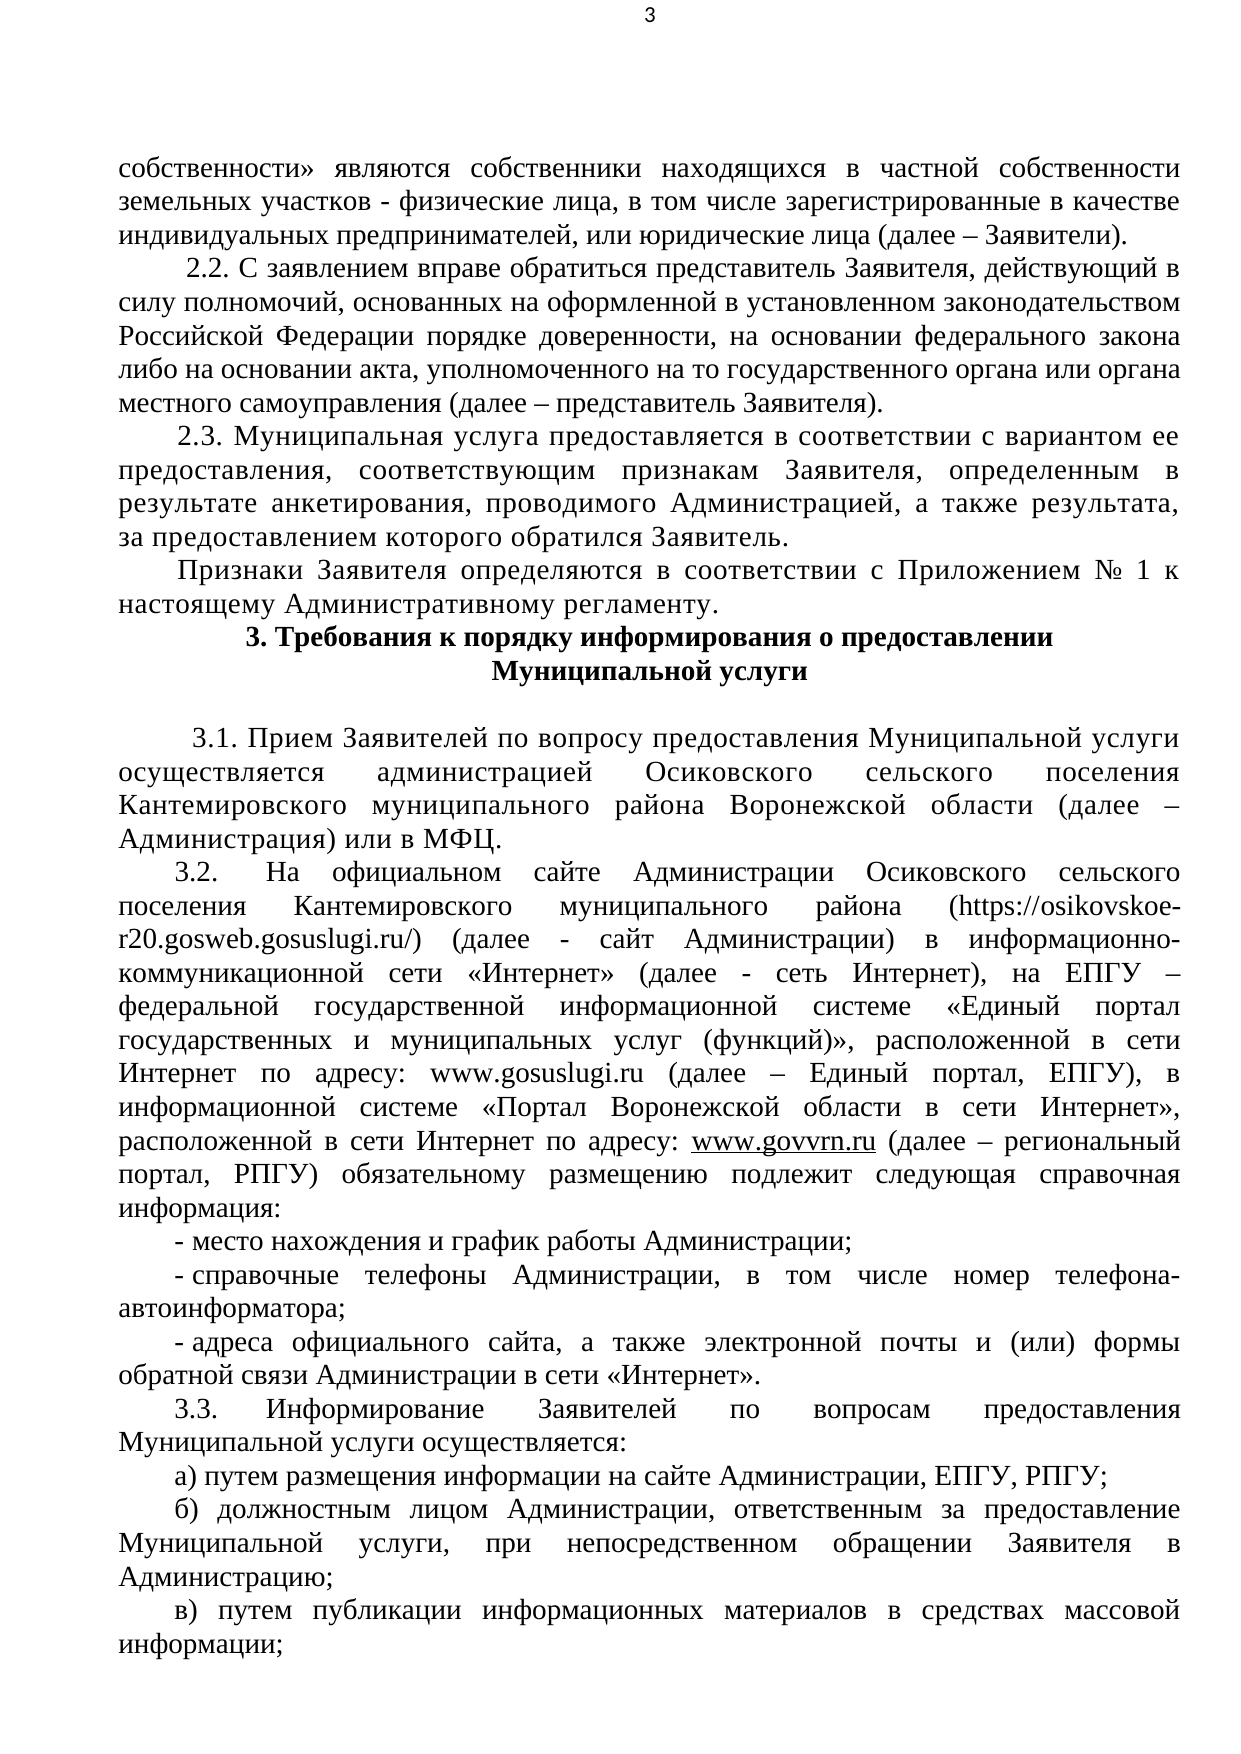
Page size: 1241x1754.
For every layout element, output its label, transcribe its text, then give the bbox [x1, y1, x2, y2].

text 3.3. Информирование Заявителей по вопросам предоставления Муниципальной услуги осуществляется: [118, 1391, 1181, 1458]
text - справочные телефоны Администрации, в том числе номер телефона-автоинформатора; [118, 1257, 1181, 1324]
text 3. Требования к порядку информирования о предоставлении [118, 619, 1181, 653]
text - место нахождения и график работы Администрации; [118, 1223, 1181, 1257]
text - адреса официального сайта, а также электронной почты и (или) формы обратной связи Администрации в сети «Интернет». [118, 1324, 1181, 1391]
text 2.2. С заявлением вправе обратиться представитель Заявителя, действующий в силу полномочий, основанных на оформленной в установленном законодательством Российской Федерации порядке доверенности, на основании федерального закона либо на основании акта, уполномоченного на то государственного органа или органа местного самоуправления (далее – представитель Заявителя). [118, 251, 1181, 418]
text 3.2. На официальном сайте Администрации Осиковского сельского поселения Кантемировского муниципального района (https://osikovskoe-r20.gosweb.gosuslugi.ru/) (далее - сайт Администрации) в информационно-коммуникационной сети «Интернет» (далее - сеть Интернет), на ЕПГУ – федеральной государственной информационной системе «Единый портал государственных и муниципальных услуг (функций)», расположенной в сети Интернет по адресу: www.gosuslugi.ru (далее – Единый портал, ЕПГУ), в информационной системе «Портал Воронежской области в сети Интернет», расположенной в сети Интернет по адресу: www.govvrn.ru (далее – региональный портал, РПГУ) обязательному размещению подлежит следующая справочная информация: [118, 854, 1181, 1223]
text б) должностным лицом Администрации, ответственным за предоставление Муниципальной услуги, при непосредственном обращении Заявителя в Администрацию; [118, 1492, 1181, 1592]
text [118, 150, 1181, 251]
text 2.3. Муниципальная услуга предоставляется в соответствии с вариантом ее предоставления, соответствующим признакам Заявителя, определенным в результате анкетирования, проводимого Администрацией, а также результата, за предоставлением которого обратился Заявитель. [118, 418, 1181, 552]
text Признаки Заявителя определяются в соответствии с Приложением № 1 к настоящему Административному регламенту. [118, 552, 1181, 619]
text а) путем размещения информации на сайте Администрации, ЕПГУ, РПГУ; [118, 1458, 1181, 1492]
text 3.1. Прием Заявителей по вопросу предоставления Муниципальной услуги осуществляется администрацией Осиковского сельского поселения Кантемировского муниципального района Воронежской области (далее – Администрация) или в МФЦ. [118, 720, 1181, 854]
text Муниципальной услуги [118, 653, 1181, 687]
text в) путем публикации информационных материалов в средствах массовой информации; [118, 1592, 1181, 1659]
